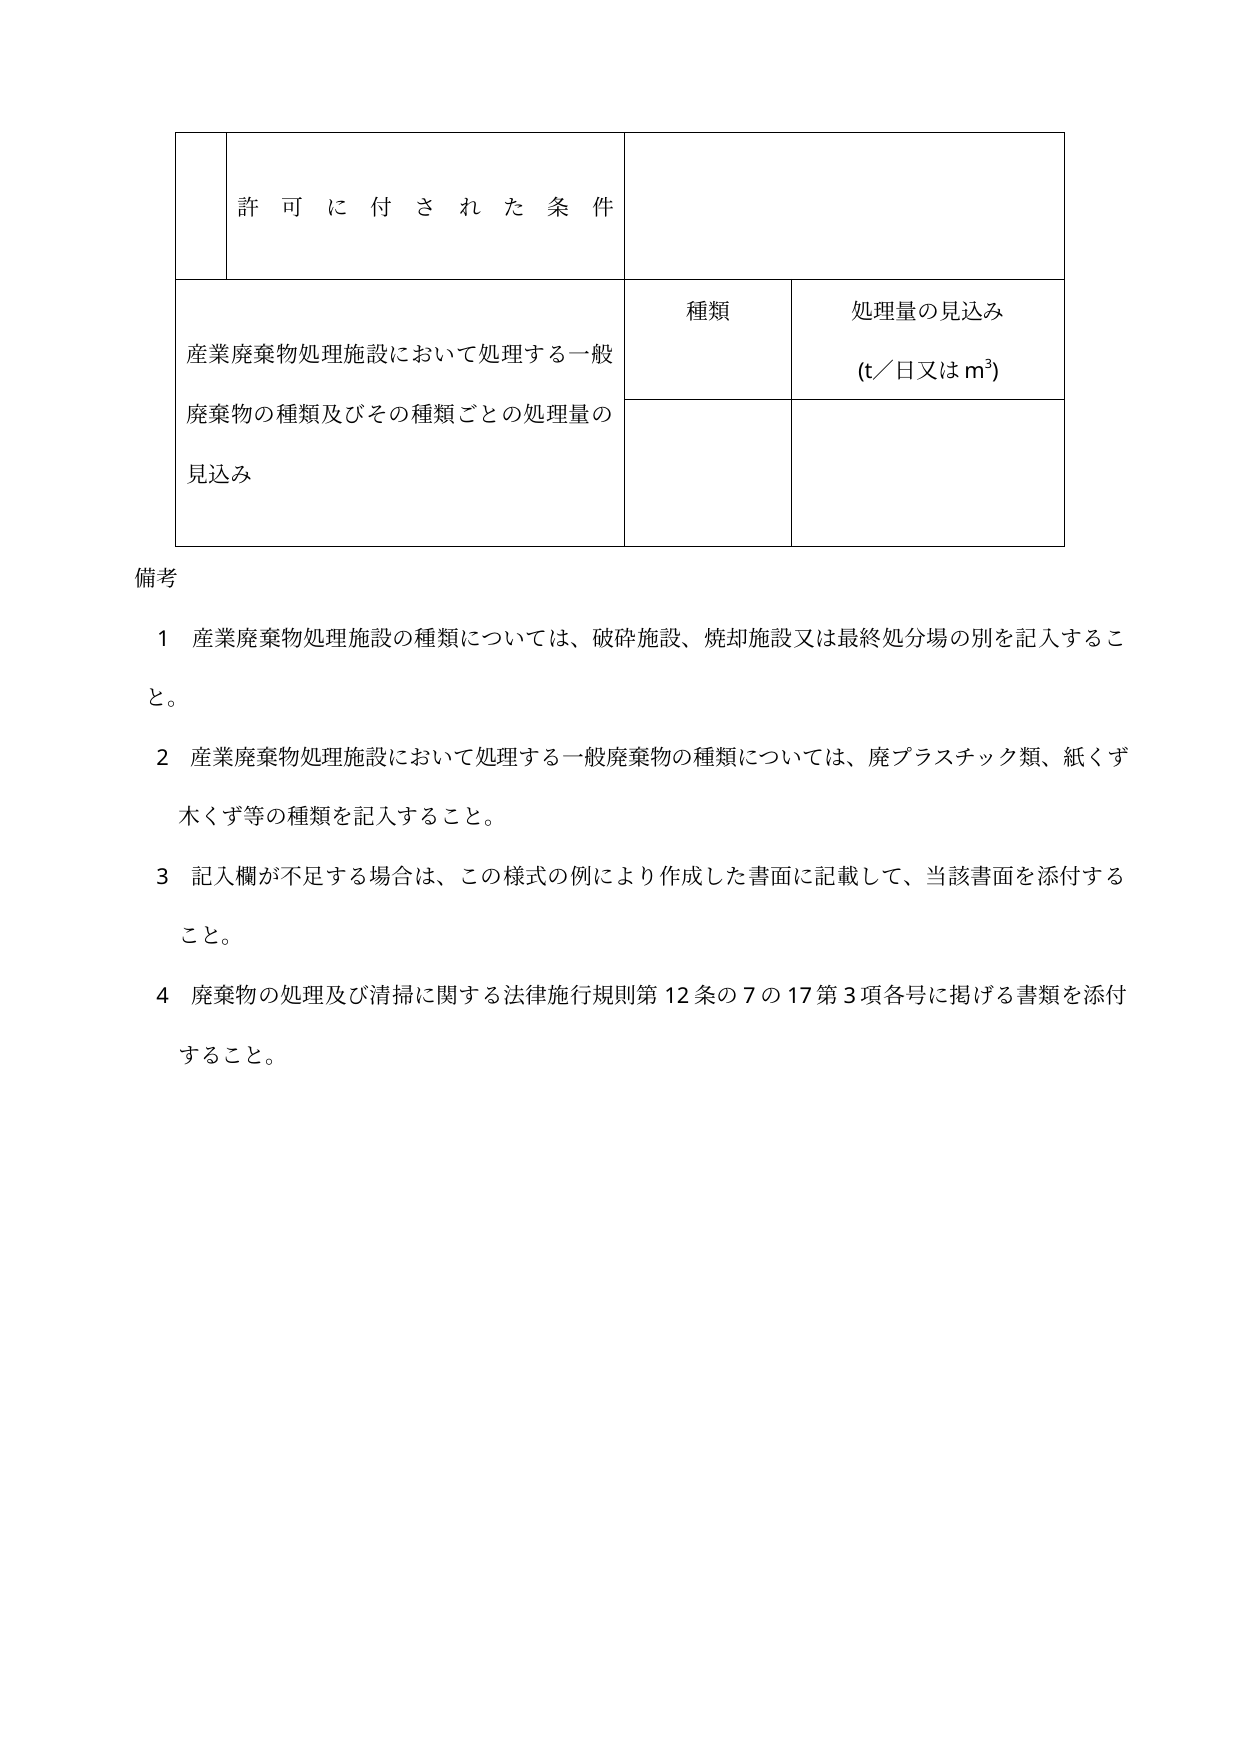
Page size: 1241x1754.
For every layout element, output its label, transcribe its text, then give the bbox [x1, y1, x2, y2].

text 1 産業廃棄物処理施設の種類については、破砕施設、焼却施設又は最終処分場の別を記入すること。 [112, 607, 1128, 726]
table_cell [625, 400, 791, 546]
table_cell [625, 133, 1064, 279]
text 3 記入欄が不足する場合は、この様式の例により作成した書面に記載して、当該書面を添付すること。 [156, 845, 1128, 964]
table_cell 許可に付された条件 [227, 133, 624, 279]
table_cell 産業廃棄物処理施設において処理する一般廃棄物の種類及びその種類ごとの処理量の見込み [176, 280, 624, 546]
text 2 産業廃棄物処理施設において処理する一般廃棄物の種類については、廃プラスチック類、紙くず、木くず等の種類を記入すること。 [112, 726, 1128, 845]
text 備考 [112, 547, 1128, 607]
text 4 廃棄物の処理及び清掃に関する法律施行規則第12条の7の17第3項各号に掲げる書類を添付すること。 [156, 964, 1128, 1083]
table_cell 種類 [625, 280, 791, 399]
table_cell 処理量の見込み (t／日又はm3) [792, 280, 1064, 399]
table_cell [792, 400, 1064, 546]
